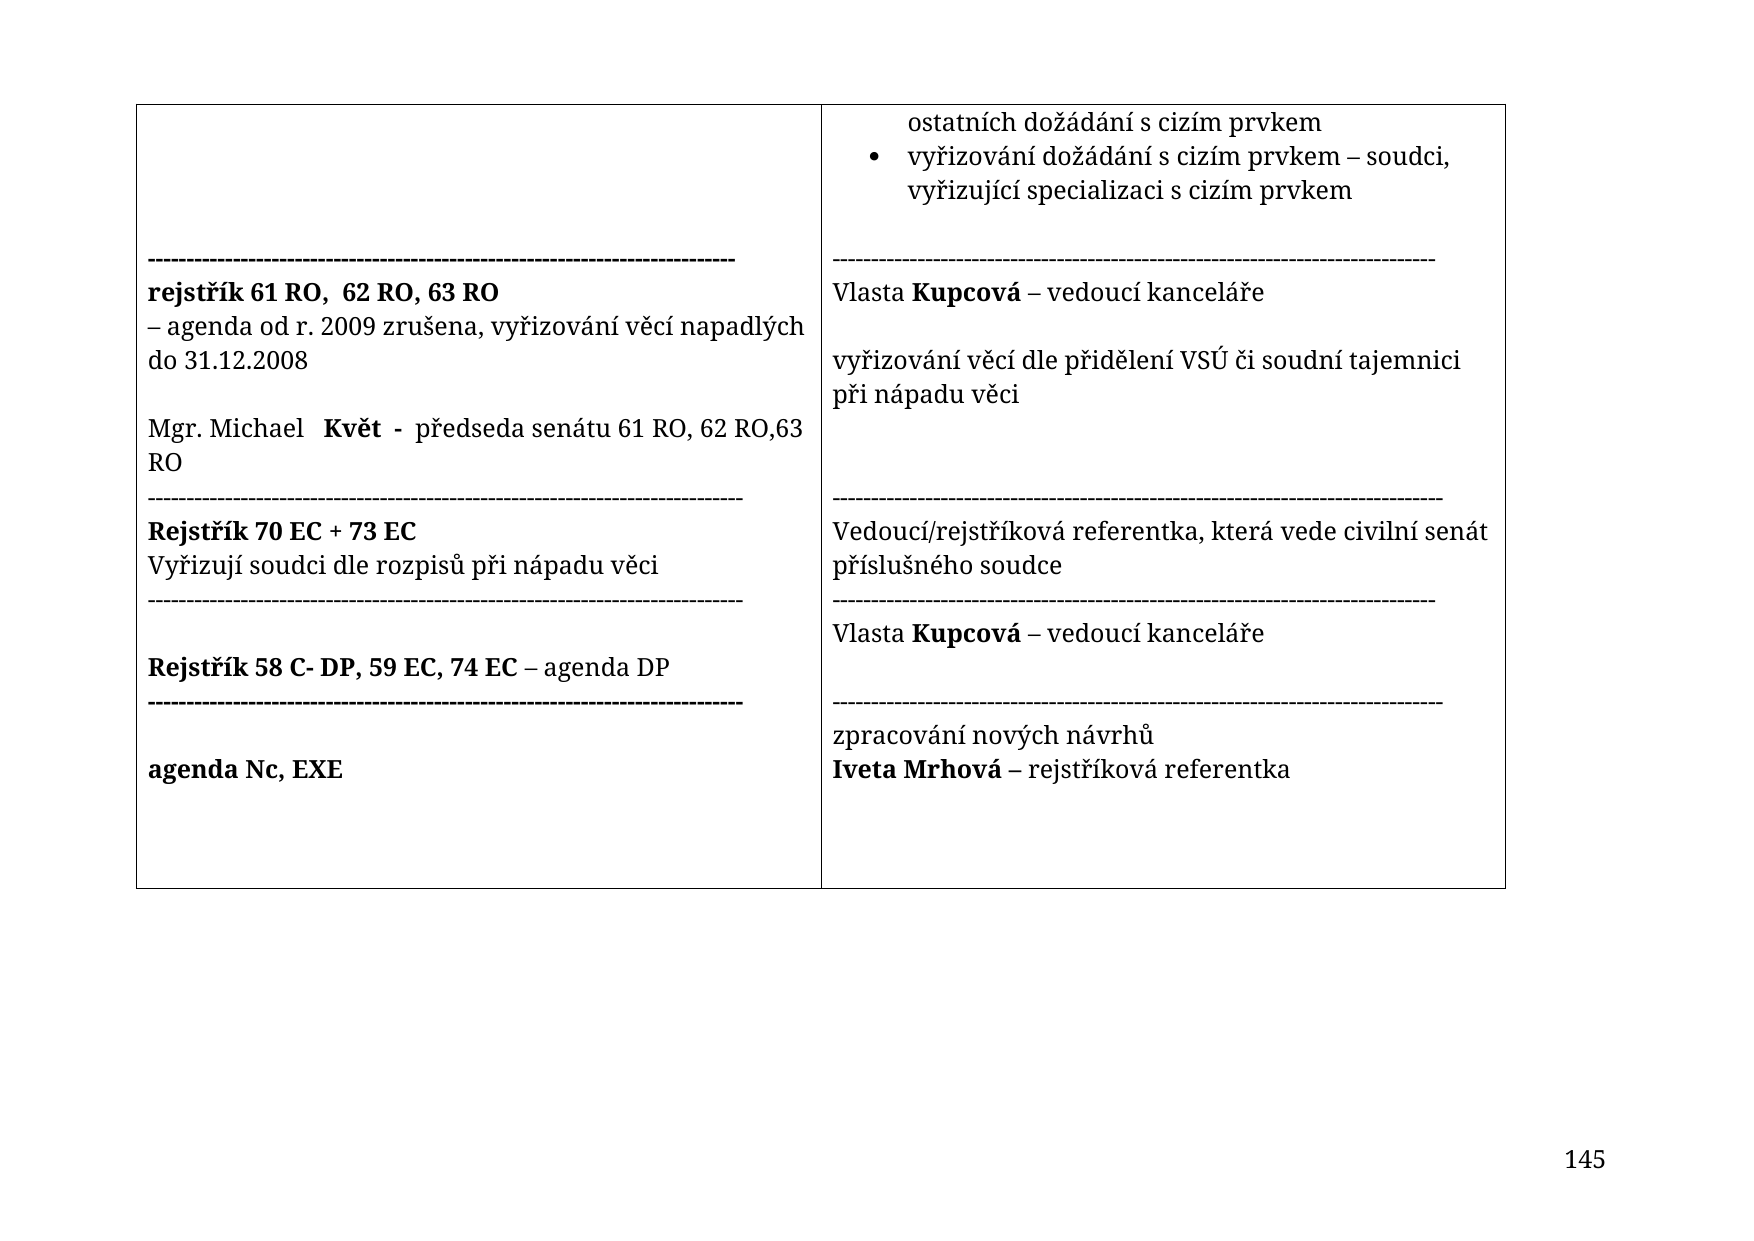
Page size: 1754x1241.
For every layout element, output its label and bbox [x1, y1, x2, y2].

table_cell [137, 105, 821, 888]
table_cell [822, 105, 1505, 888]
